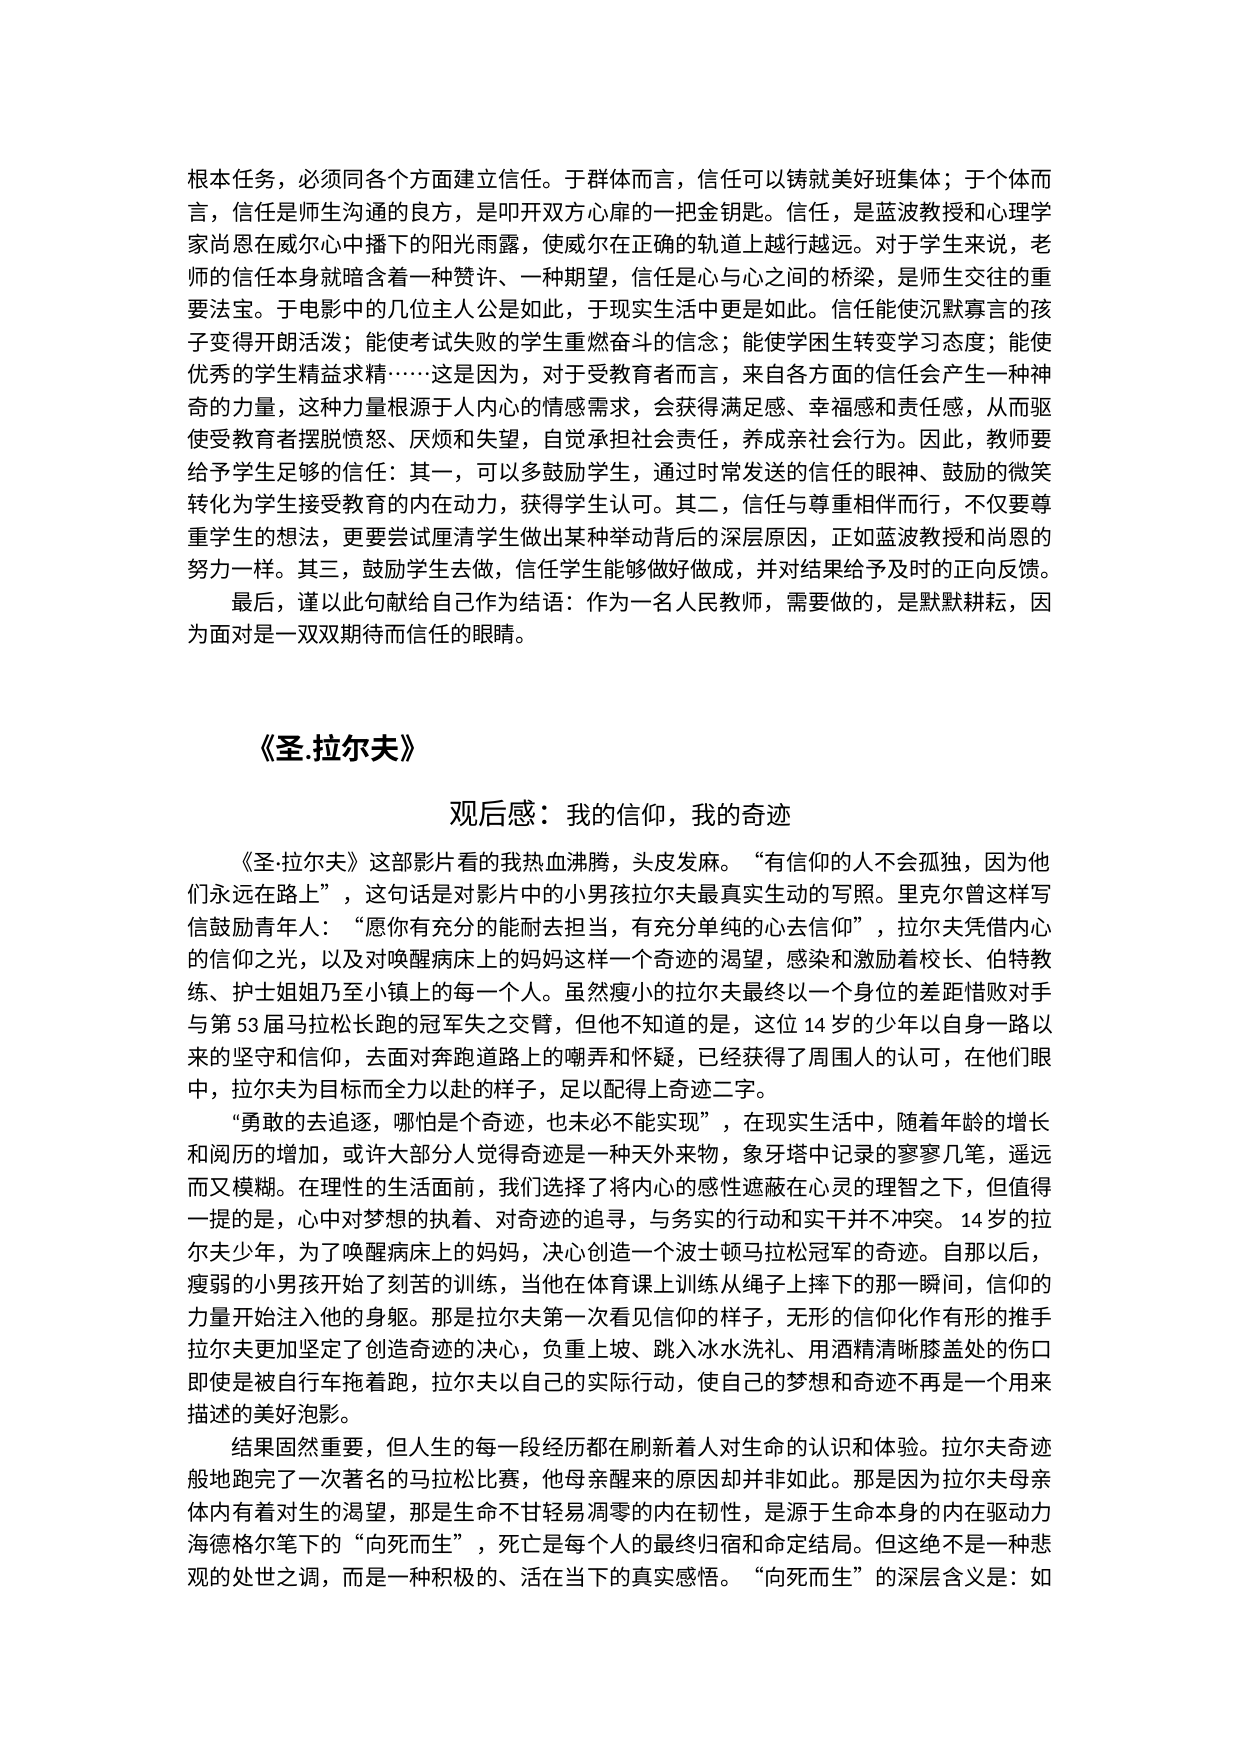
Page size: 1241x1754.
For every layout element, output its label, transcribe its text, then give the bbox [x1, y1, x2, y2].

text 观后感：我的信仰，我的奇迹 [187, 779, 1053, 844]
text 《圣.拉尔夫》 [187, 714, 1053, 779]
text 最后，谨以此句献给自己作为结语：作为一名人民教师，需要做的，是默默耕耘，因为面对是一双双期待而信任的眼睛。 [187, 584, 1053, 649]
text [187, 1429, 1053, 1592]
text “勇敢的去追逐，哪怕是个奇迹，也未必不能实现”，在现实生活中，随着年龄的增长和阅历的增加，或许大部分人觉得奇迹是一种天外来物，象牙塔中记录的寥寥几笔，遥远而又模糊。在理性的生活面前，我们选择了将内心的感性遮蔽在心灵的理智之下，但值得一提的是，心中对梦想的执着、对奇迹的追寻，与务实的行动和实干并不冲突。14岁的拉尔夫少年，为了唤醒病床上的妈妈，决心创造一个波士顿马拉松冠军的奇迹。自那以后，瘦弱的小男孩开始了刻苦的训练，当他在体育课上训练从绳子上摔下的那一瞬间，信仰的力量开始注入他的身躯。那是拉尔夫第一次看见信仰的样子，无形的信仰化作有形的推手，拉尔夫更加坚定了创造奇迹的决心，负重上坡、跳入冰水洗礼、用酒精清晰膝盖处的伤口，即使是被自行车拖着跑，拉尔夫以自己的实际行动，使自己的梦想和奇迹不再是一个用来描述的美好泡影。 [187, 1104, 1053, 1429]
text 《圣·拉尔夫》这部影片看的我热血沸腾，头皮发麻。“有信仰的人不会孤独，因为他们永远在路上”，这句话是对影片中的小男孩拉尔夫最真实生动的写照。里克尔曾这样写信鼓励青年人：“愿你有充分的能耐去担当，有充分单纯的心去信仰”，拉尔夫凭借内心的信仰之光，以及对唤醒病床上的妈妈这样一个奇迹的渴望，感染和激励着校长、伯特教练、护士姐姐乃至小镇上的每一个人。虽然瘦小的拉尔夫最终以一个身位的差距惜败对手，与第53届马拉松长跑的冠军失之交臂，但他不知道的是，这位14岁的少年以自身一路以来的坚守和信仰，去面对奔跑道路上的嘲弄和怀疑，已经获得了周围人的认可，在他们眼中，拉尔夫为目标而全力以赴的样子，足以配得上奇迹二字。 [187, 844, 1053, 1104]
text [187, 162, 1053, 584]
